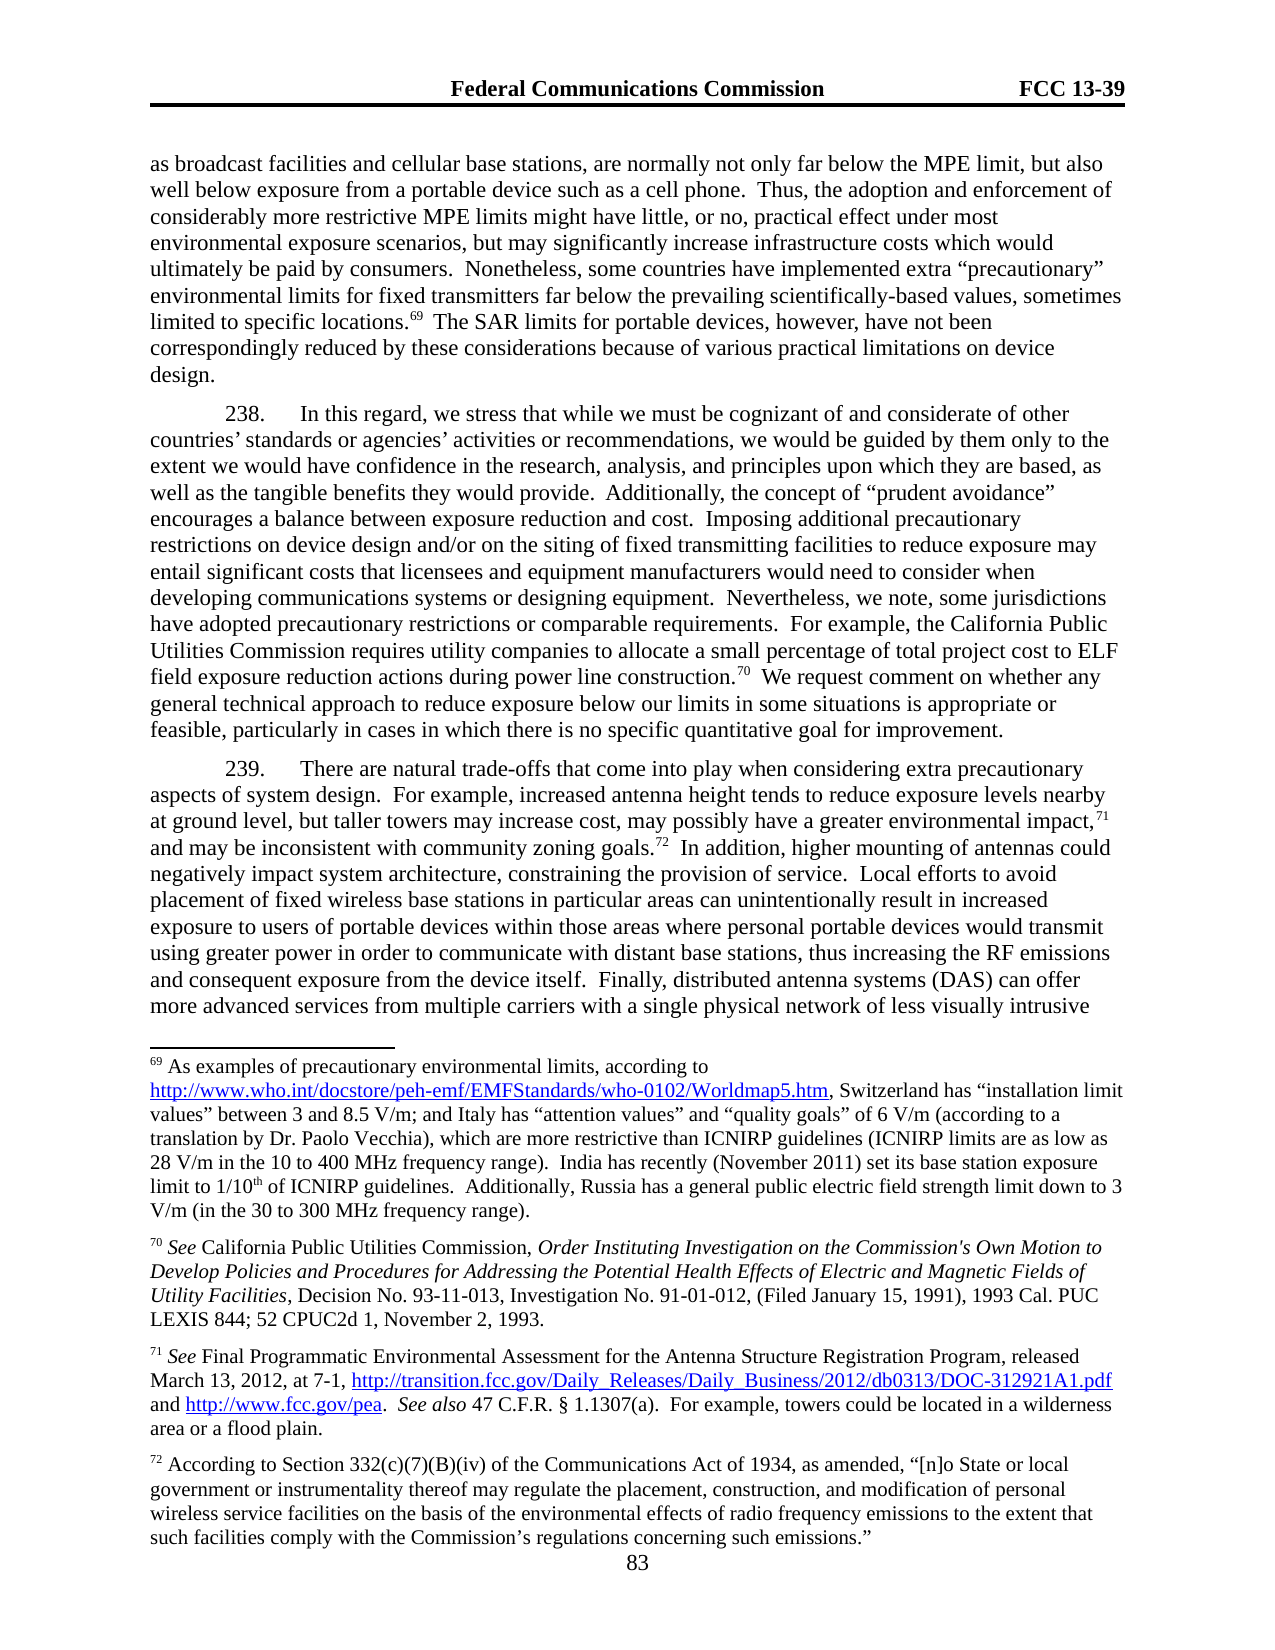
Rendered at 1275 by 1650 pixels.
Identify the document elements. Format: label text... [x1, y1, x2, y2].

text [150, 150, 1125, 387]
text In this regard, we stress that while we must be cognizant of and considerate of other countries’ standards or agencies’ activities or recommendations, we would be guided by them only to the extent we would have confidence in the research, analysis, and principles upon which they are based, as well as the tangible benefits they would provide. Additionally, the concept of “prudent avoidance” encourages a balance between exposure reduction and cost. Imposing additional precautionary restrictions on device design and/or on the siting of fixed transmitting facilities to reduce exposure may entail significant costs that licensees and equipment manufacturers would need to consider when developing communications systems or designing equipment. Nevertheless, we note, some jurisdictions have adopted precautionary restrictions or comparable requirements. For example, the California Public Utilities Commission requires utility companies to allocate a small percentage of total project cost to ELF field exposure reduction actions during power line construction. We request comment on whether any general technical approach to reduce exposure below our limits in some situations is appropriate or feasible, particularly in cases in which there is no specific quantitative goal for improvement. [150, 400, 1125, 742]
text There are natural trade-offs that come into play when considering extra precautionary aspects of system design. For example, increased antenna height tends to reduce exposure levels nearby at ground level, but taller towers may increase cost, may possibly have a greater environmental impact, and may be inconsistent with community zoning goals. In addition, higher mounting of antennas could negatively impact system architecture, constraining the provision of service. Local efforts to avoid placement of fixed wireless base stations in particular areas can unintentionally result in increased exposure to users of portable devices within those areas where personal portable devices would transmit using greater power in order to communicate with distant base stations, thus increasing the RF emissions and consequent exposure from the device itself. Finally, distributed antenna systems (DAS) can offer more advanced services from multiple carriers with a single physical network of less visually intrusive lower profile antenna installations and may likely reduce exposure to device users, but we seek comment on whether such installations reduce or increase environmental exposures. [150, 755, 1125, 1018]
